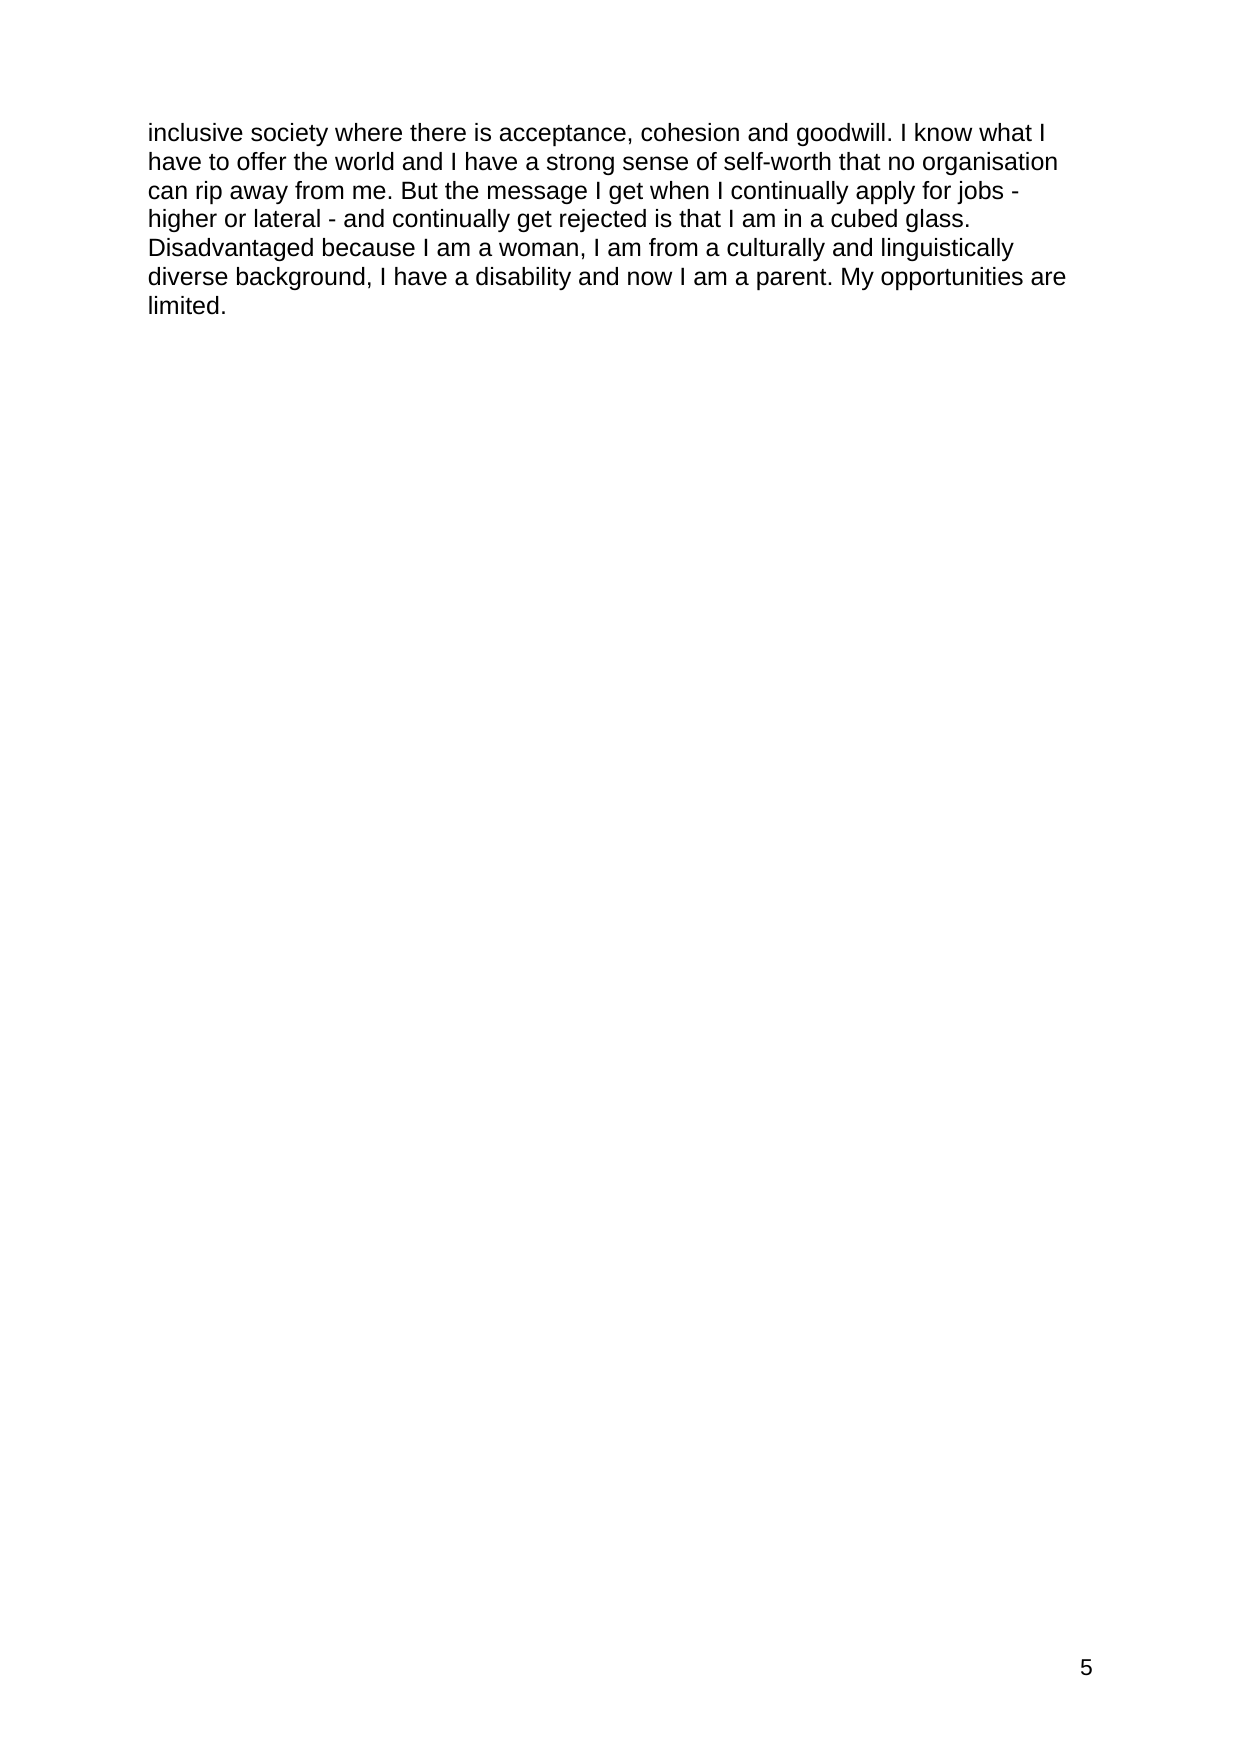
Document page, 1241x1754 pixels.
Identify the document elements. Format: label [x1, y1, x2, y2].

text [148, 118, 1092, 319]
